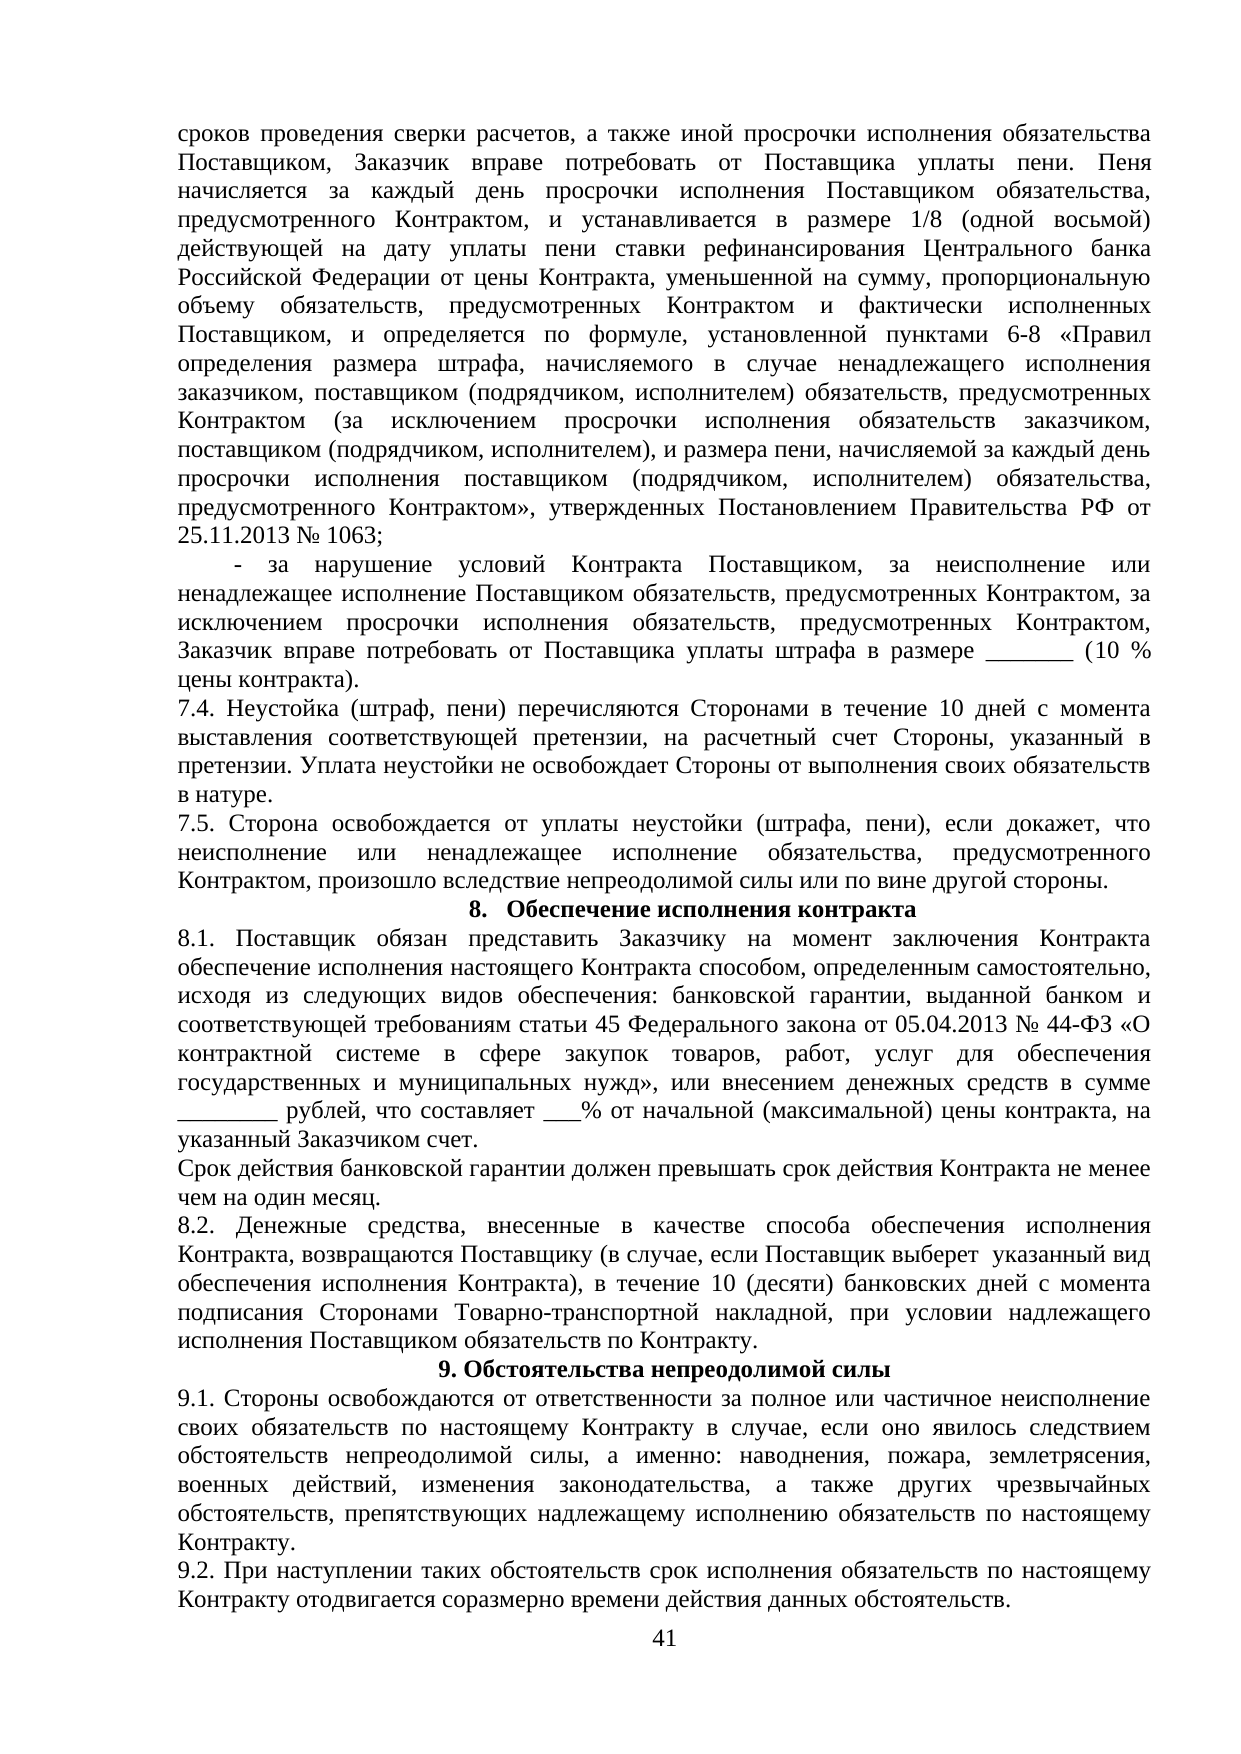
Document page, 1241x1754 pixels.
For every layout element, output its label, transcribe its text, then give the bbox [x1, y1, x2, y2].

text 7.4. Неустойка (штраф, пени) перечисляются Сторонами в течение 10 дней с момента выставления соответствующей претензии, на расчетный счет Стороны, указанный в претензии. Уплата неустойки не освобождает Стороны от выполнения своих обязательств в натуре. [177, 693, 1152, 808]
text 7.5. Сторона освобождается от уплаты неустойки (штрафа, пени), если докажет, что неисполнение или ненадлежащее исполнение обязательства, предусмотренного Контрактом, произошло вследствие непреодолимой силы или по вине другой стороны. [177, 808, 1152, 894]
text 8.2. Денежные средства, внесенные в качестве способа обеспечения исполнения Контракта, возвращаются Поставщику (в случае, если Поставщик выберет указанный вид обеспечения исполнения Контракта), в течение 10 (десяти) банковских дней с момента подписания Сторонами Товарно-транспортной накладной, при условии надлежащего исполнения Поставщиком обязательств по Контракту. [177, 1211, 1152, 1354]
text 8.1. Поставщик обязан представить Заказчику на момент заключения Контракта обеспечение исполнения настоящего Контракта способом, определенным самостоятельно, исходя из следующих видов обеспечения: банковской гарантии, выданной банком и соответствующей требованиям статьи 45 Федерального закона от 05.04.2013 № 44-ФЗ «О контрактной системе в сфере закупок товаров, работ, услуг для обеспечения государственных и муниципальных нужд», или внесением денежных средств в сумме ________ рублей, что составляет ___% от начальной (максимальной) цены контракта, на указанный Заказчиком счет. [177, 923, 1152, 1153]
text 9.1. Стороны освобождаются от ответственности за полное или частичное неисполнение своих обязательств по настоящему Контракту в случае, если оно явилось следствием обстоятельств непреодолимой силы, а именно: наводнения, пожара, землетрясения, военных действий, изменения законодательства, а также других чрезвычайных обстоятельств, препятствующих надлежащему исполнению обязательств по настоящему Контракту. [177, 1383, 1152, 1556]
text Срок действия банковской гарантии должен превышать срок действия Контракта не менее чем на один месяц. [177, 1153, 1152, 1211]
text 9. Обстоятельства непреодолимой силы [177, 1354, 1152, 1383]
list Обеспечение исполнения контракта [233, 894, 1152, 923]
text 9.2. При наступлении таких обстоятельств срок исполнения обязательств по настоящему Контракту отодвигается соразмерно времени действия данных обстоятельств. [177, 1556, 1152, 1613]
text - за нарушение условий Контракта Поставщиком, за неисполнение или ненадлежащее исполнение Поставщиком обязательств, предусмотренных Контрактом, за исключением просрочки исполнения обязательств, предусмотренных Контрактом, Заказчик вправе потребовать от Поставщика уплаты штрафа в размере _______ (10 % цены контракта). [177, 549, 1152, 693]
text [177, 118, 1152, 549]
